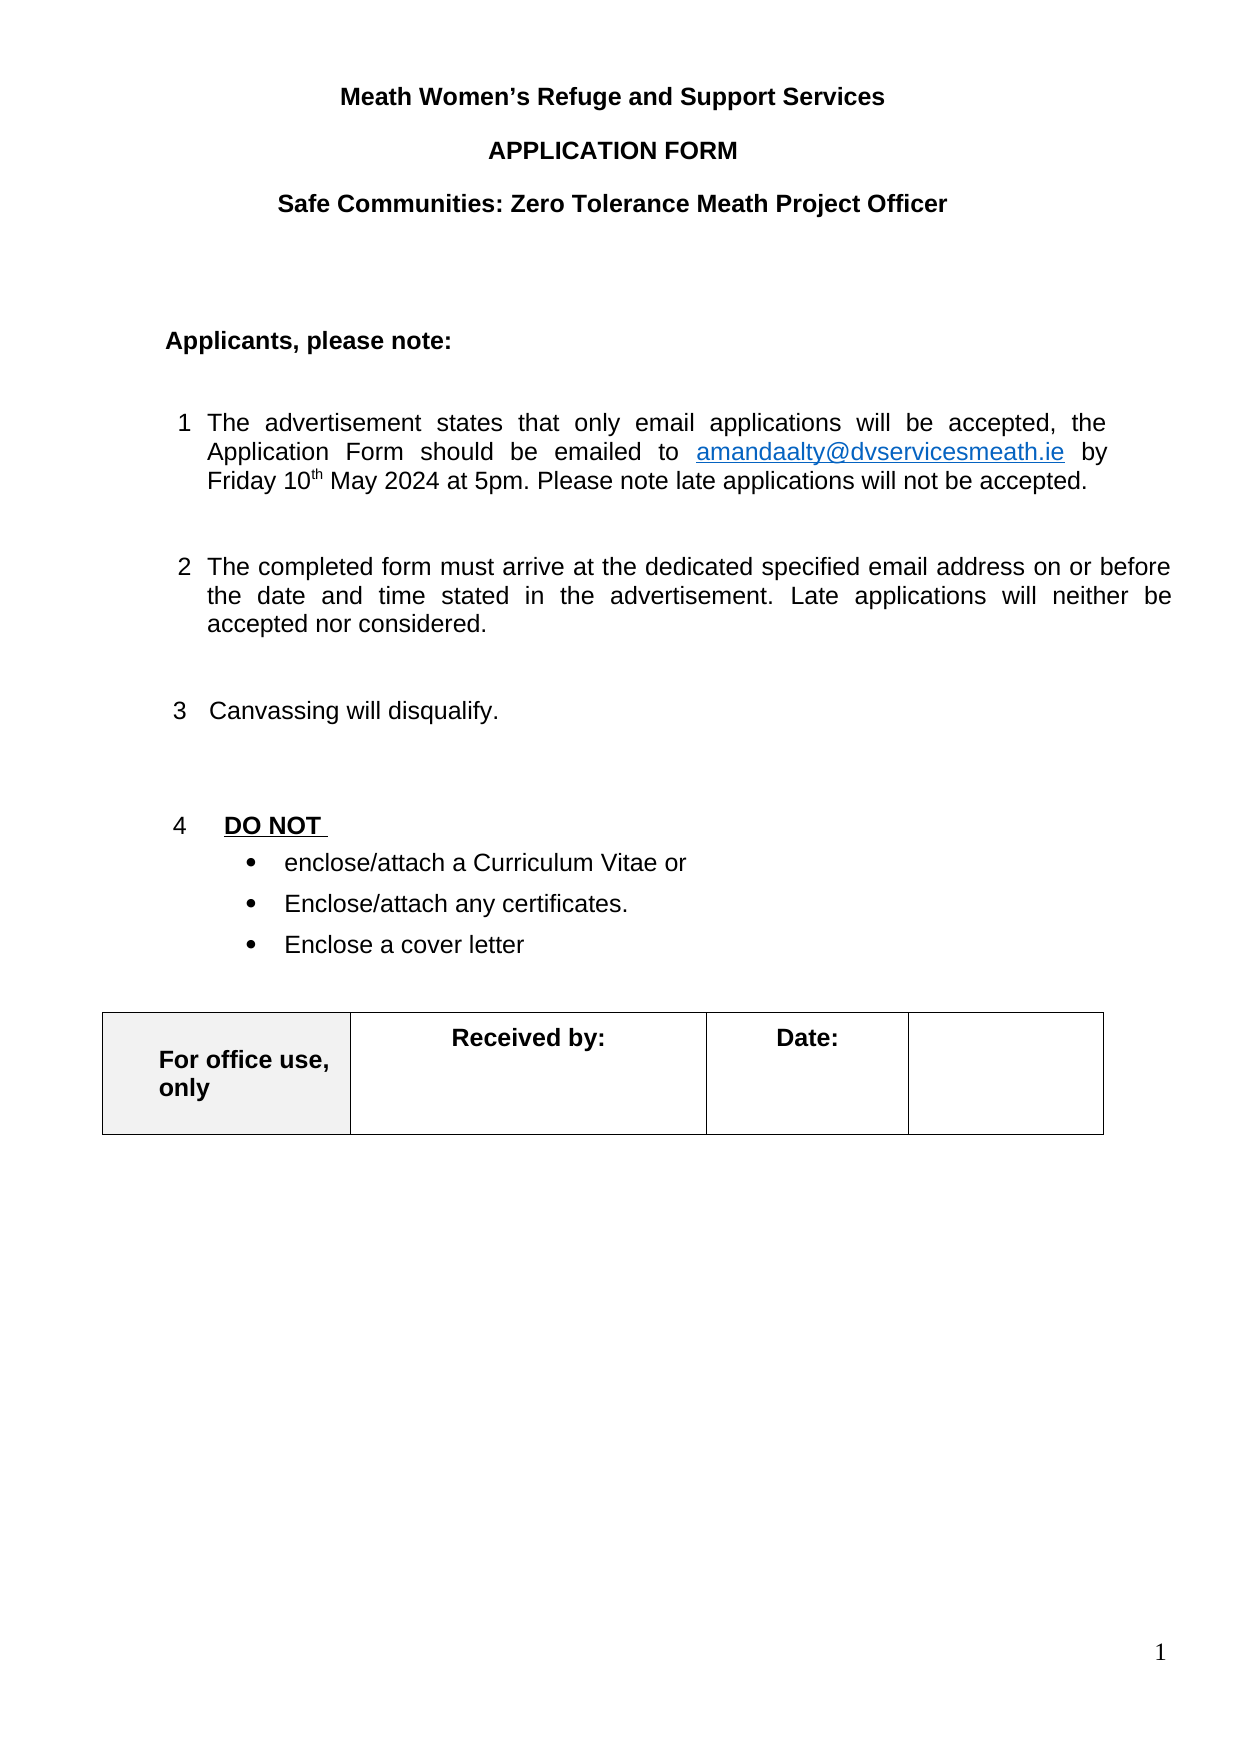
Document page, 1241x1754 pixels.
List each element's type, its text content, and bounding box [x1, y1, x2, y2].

text Safe Communities: Zero Tolerance Meath Project Officer [59, 189, 1167, 218]
list The advertisement states that only email applications will be accepted, the Application Form should be emailed to amandaalty@dvservicesmeath.ie by Friday 10th May 2024 at 5pm. Please note late applications will not be accepted. [177, 408, 1107, 494]
table_header For office use, only [103, 1013, 350, 1134]
text Applicants, please note: [165, 326, 1172, 354]
list Canvassing will disqualify. [173, 696, 1173, 724]
text APPLICATION FORM [59, 136, 1167, 164]
list Enclose a cover letter [247, 930, 1107, 959]
text Meath Women’s Refuge and Support Services [59, 82, 1167, 111]
table_header Received by: [351, 1013, 706, 1052]
table_cell [351, 1052, 706, 1134]
list The completed form must arrive at the dedicated specified email address on or before the date and time stated in the advertisement. Late applications will neither be accepted nor considered. [177, 552, 1173, 638]
table_header Date: [707, 1013, 908, 1052]
list enclose/attach a Curriculum Vitae or [247, 848, 1173, 877]
table_cell [707, 1052, 908, 1134]
table_header [909, 1013, 1103, 1052]
text 4 DO NOT [173, 811, 1172, 839]
table_cell [909, 1052, 1103, 1134]
list Enclose/attach any certificates. [247, 889, 1107, 918]
